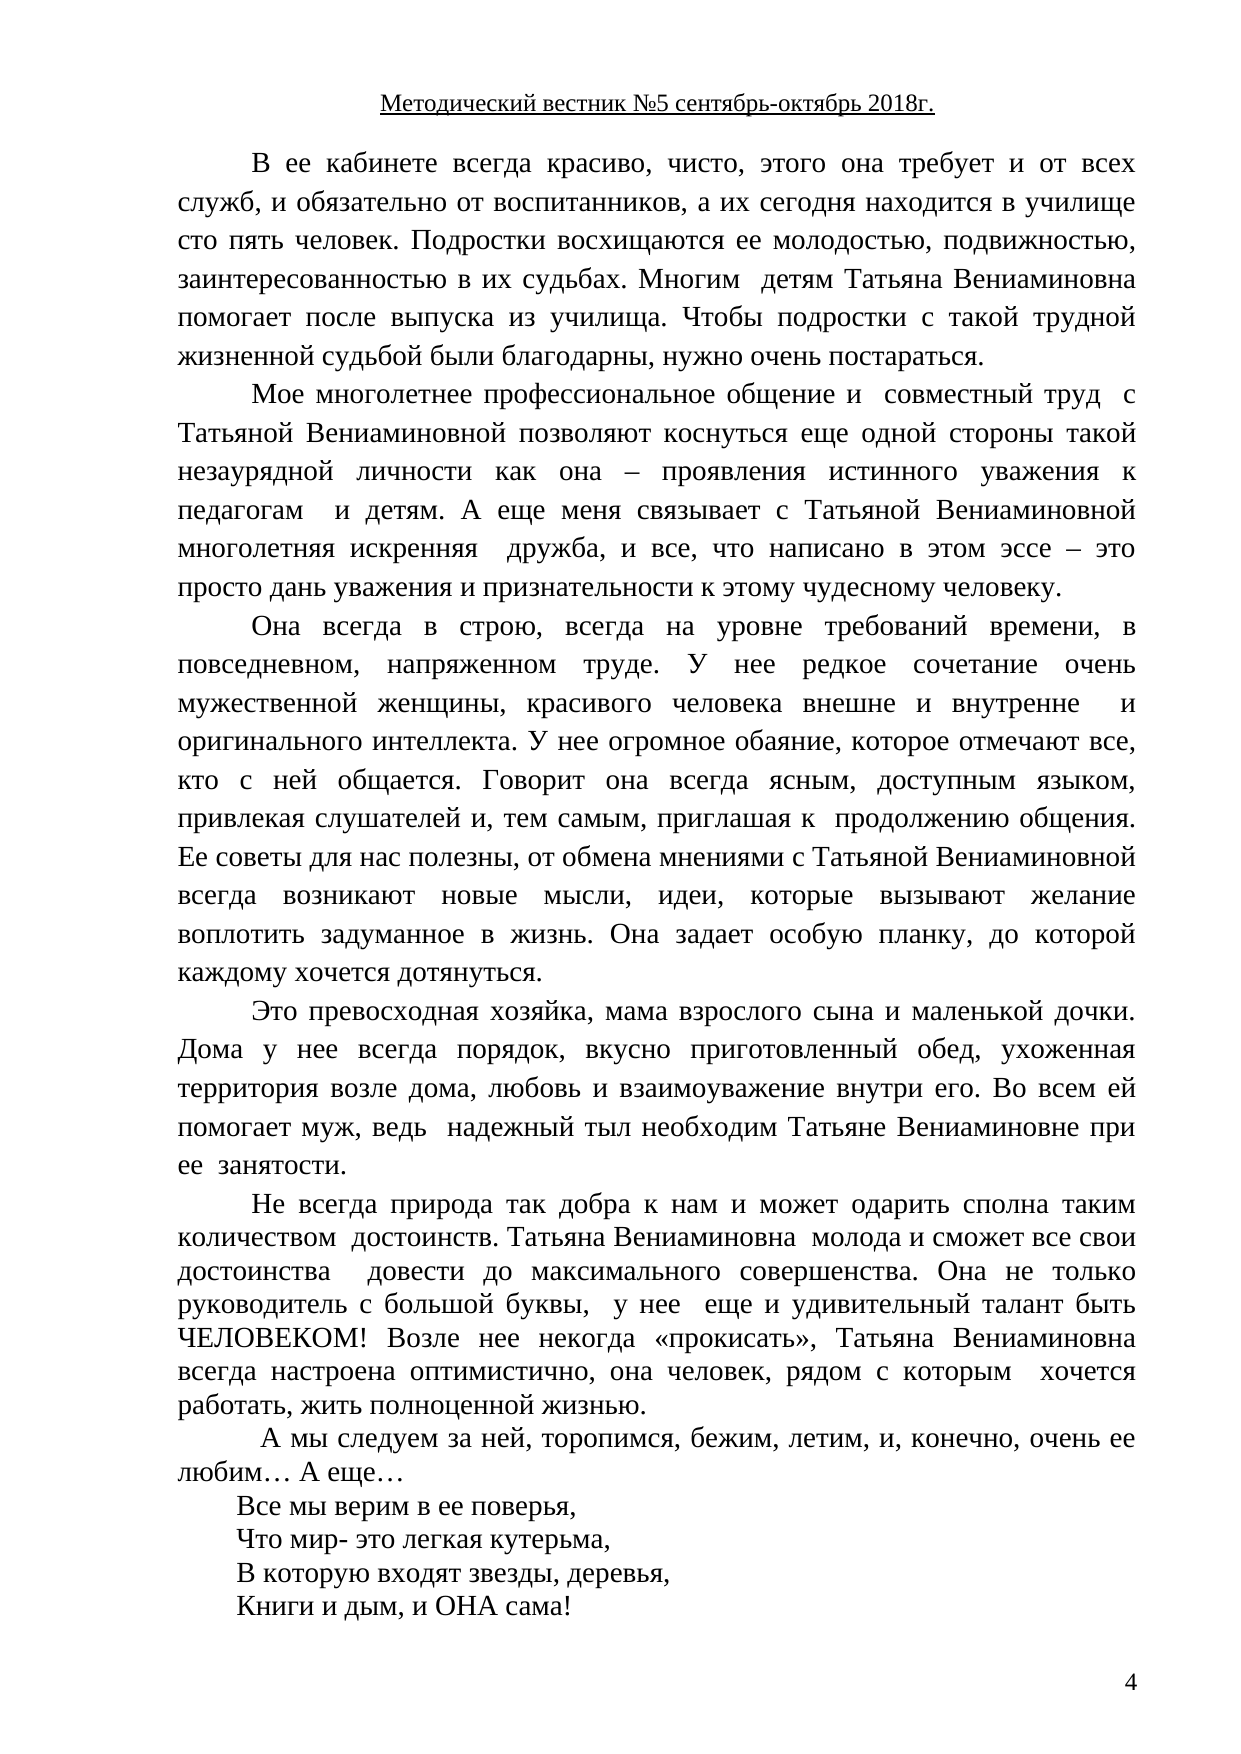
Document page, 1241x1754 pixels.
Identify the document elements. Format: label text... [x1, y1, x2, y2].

text Что мир- это легкая кутерьма, [177, 1521, 1137, 1555]
text В ее кабинете всегда красиво, чисто, этого она требует и от всех служб, и обязательно от воспитанников, а их сегодня находится в училище сто пять человек. Подростки восхищаются ее молодостью, подвижностью, заинтересованностью в их судьбах. Многим детям Татьяна Вениаминовна помогает после выпуска из училища. Чтобы подростки с такой трудной жизненной судьбой были благодарны, нужно очень постараться. [177, 145, 1137, 371]
text Это превосходная хозяйка, мама взрослого сына и маленькой дочки. Дома у нее всегда порядок, вкусно приготовленный обед, ухоженная территория возле дома, любовь и взаимоуважение внутри его. Во всем ей помогает муж, ведь надежный тыл необходим Татьяне Вениаминовне при ее занятости. [177, 993, 1137, 1181]
text Она всегда в строю, всегда на уровне требований времени, в повседневном, напряженном труде. У нее редкое сочетание очень мужественной женщины, красивого человека внешне и внутренне и оригинального интеллекта. У нее огромное обаяние, которое отмечают все, кто с ней общается. Говорит она всегда ясным, доступным языком, привлекая слушателей и, тем самым, приглашая к продолжению общения. Ее советы для нас полезны, от обмена мнениями с Татьяной Вениаминовной всегда возникают новые мысли, идеи, которые вызывают желание воплотить задуманное в жизнь. Она задает особую планку, до которой каждому хочется дотянуться. [177, 608, 1137, 988]
text Не всегда природа так добра к нам и может одарить сполна таким количеством достоинств. Татьяна Вениаминовна молода и сможет все свои достоинства довести до максимального совершенства. Она не только руководитель с большой буквы, у нее еще и удивительный талант быть ЧЕЛОВЕКОМ! Возле нее некогда «прокисать», Татьяна Вениаминовна всегда настроена оптимистично, она человек, рядом с которым хочется работать, жить полноценной жизнью. [177, 1186, 1137, 1421]
text Все мы верим в ее поверья, [177, 1488, 1137, 1521]
text Книги и дым, и ОНА сама! [177, 1588, 1137, 1622]
text В которую входят звезды, деревья, [177, 1555, 1137, 1588]
text Мое многолетнее профессиональное общение и совместный труд с Татьяной Вениаминовной позволяют коснуться еще одной стороны такой незаурядной личности как она – проявления истинного уважения к педагогам и детям. А еще меня связывает с Татьяной Вениаминовной многолетняя искренняя дружба, и все, что написано в этом эссе – это просто дань уважения и признательности к этому чудесному человеку. [177, 376, 1137, 603]
text А мы следуем за ней, торопимся, бежим, летим, и, конечно, очень ее любим… А еще… [177, 1421, 1137, 1488]
